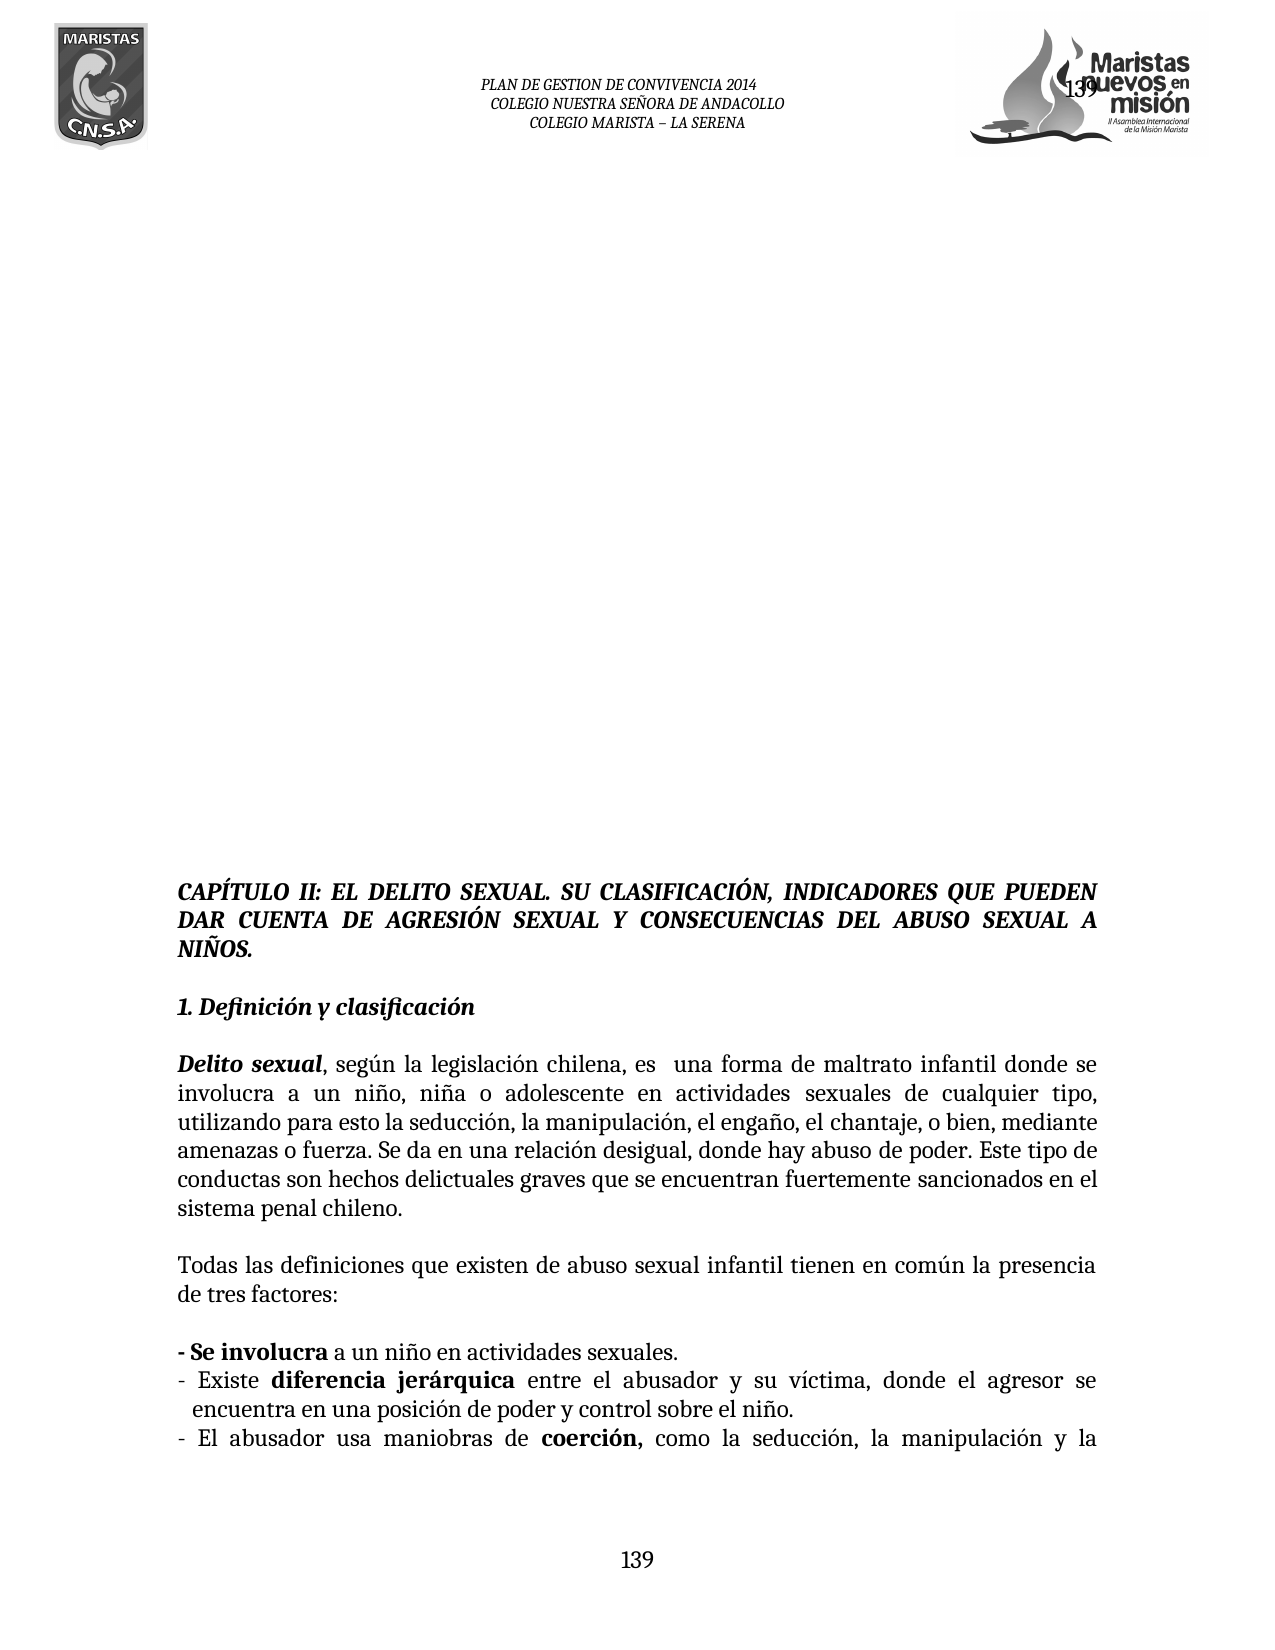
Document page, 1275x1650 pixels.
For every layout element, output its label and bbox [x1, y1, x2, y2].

table_header [166, 159, 1109, 1452]
